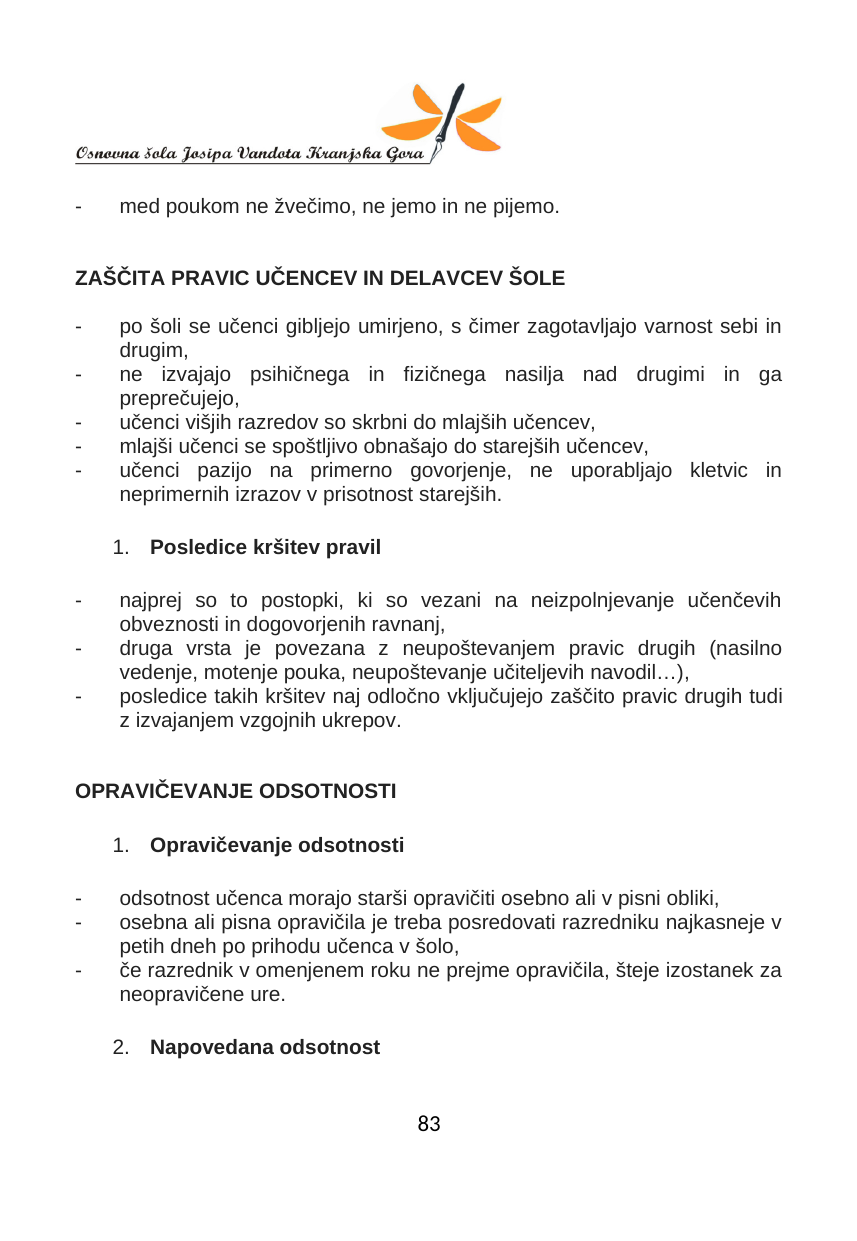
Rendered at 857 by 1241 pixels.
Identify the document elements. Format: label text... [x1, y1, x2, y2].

picture [75, 75, 519, 166]
text - posledice takih kršitev naj odločno vključujejo zaščito pravic drugih tudi z izvajanjem vzgojnih ukrepov. [75, 683, 783, 731]
text - ne izvajajo psihičnega in fizičnega nasilja nad drugimi in ga preprečujejo, [75, 362, 783, 409]
text - med poukom ne žvečimo, ne jemo in ne pijemo. [75, 194, 783, 218]
list Opravičevanje odsotnosti [112, 832, 783, 856]
text - odsotnost učenca morajo starši opravičiti osebno ali v pisni obliki, [75, 886, 783, 909]
text - učenci višjih razredov so skrbni do mlajših učencev, [75, 409, 783, 433]
text - če razrednik v omenjenem roku ne prejme opravičila, šteje izostanek za neopravičene ure. [75, 957, 783, 1005]
text - najprej so to postopki, ki so vezani na neizpolnjevanje učenčevih obveznosti in dogovorjenih ravnanj, [75, 588, 783, 636]
text ZAŠČITA PRAVIC UČENCEV IN DELAVCEV ŠOLE [75, 266, 783, 290]
list Posledice kršitev pravil [112, 534, 783, 558]
text - druga vrsta je povezana z neupoštevanjem pravic drugih (nasilno vedenje, motenje pouka, neupoštevanje učiteljevih navodil…), [75, 636, 783, 683]
text - mlajši učenci se spoštljivo obnašajo do starejših učencev, [75, 433, 783, 457]
text OPRAVIČEVANJE ODSOTNOSTI [75, 779, 783, 803]
text - učenci pazijo na primerno govorjenje, ne uporabljajo kletvic in neprimernih izrazov v prisotnost starejših. [75, 457, 783, 505]
list Napovedana odsotnost [112, 1034, 783, 1058]
text - osebna ali pisna opravičila je treba posredovati razredniku najkasneje v petih dneh po prihodu učenca v šolo, [75, 909, 783, 957]
text - po šoli se učenci gibljejo umirjeno, s čimer zagotavljajo varnost sebi in drugim, [75, 314, 783, 362]
